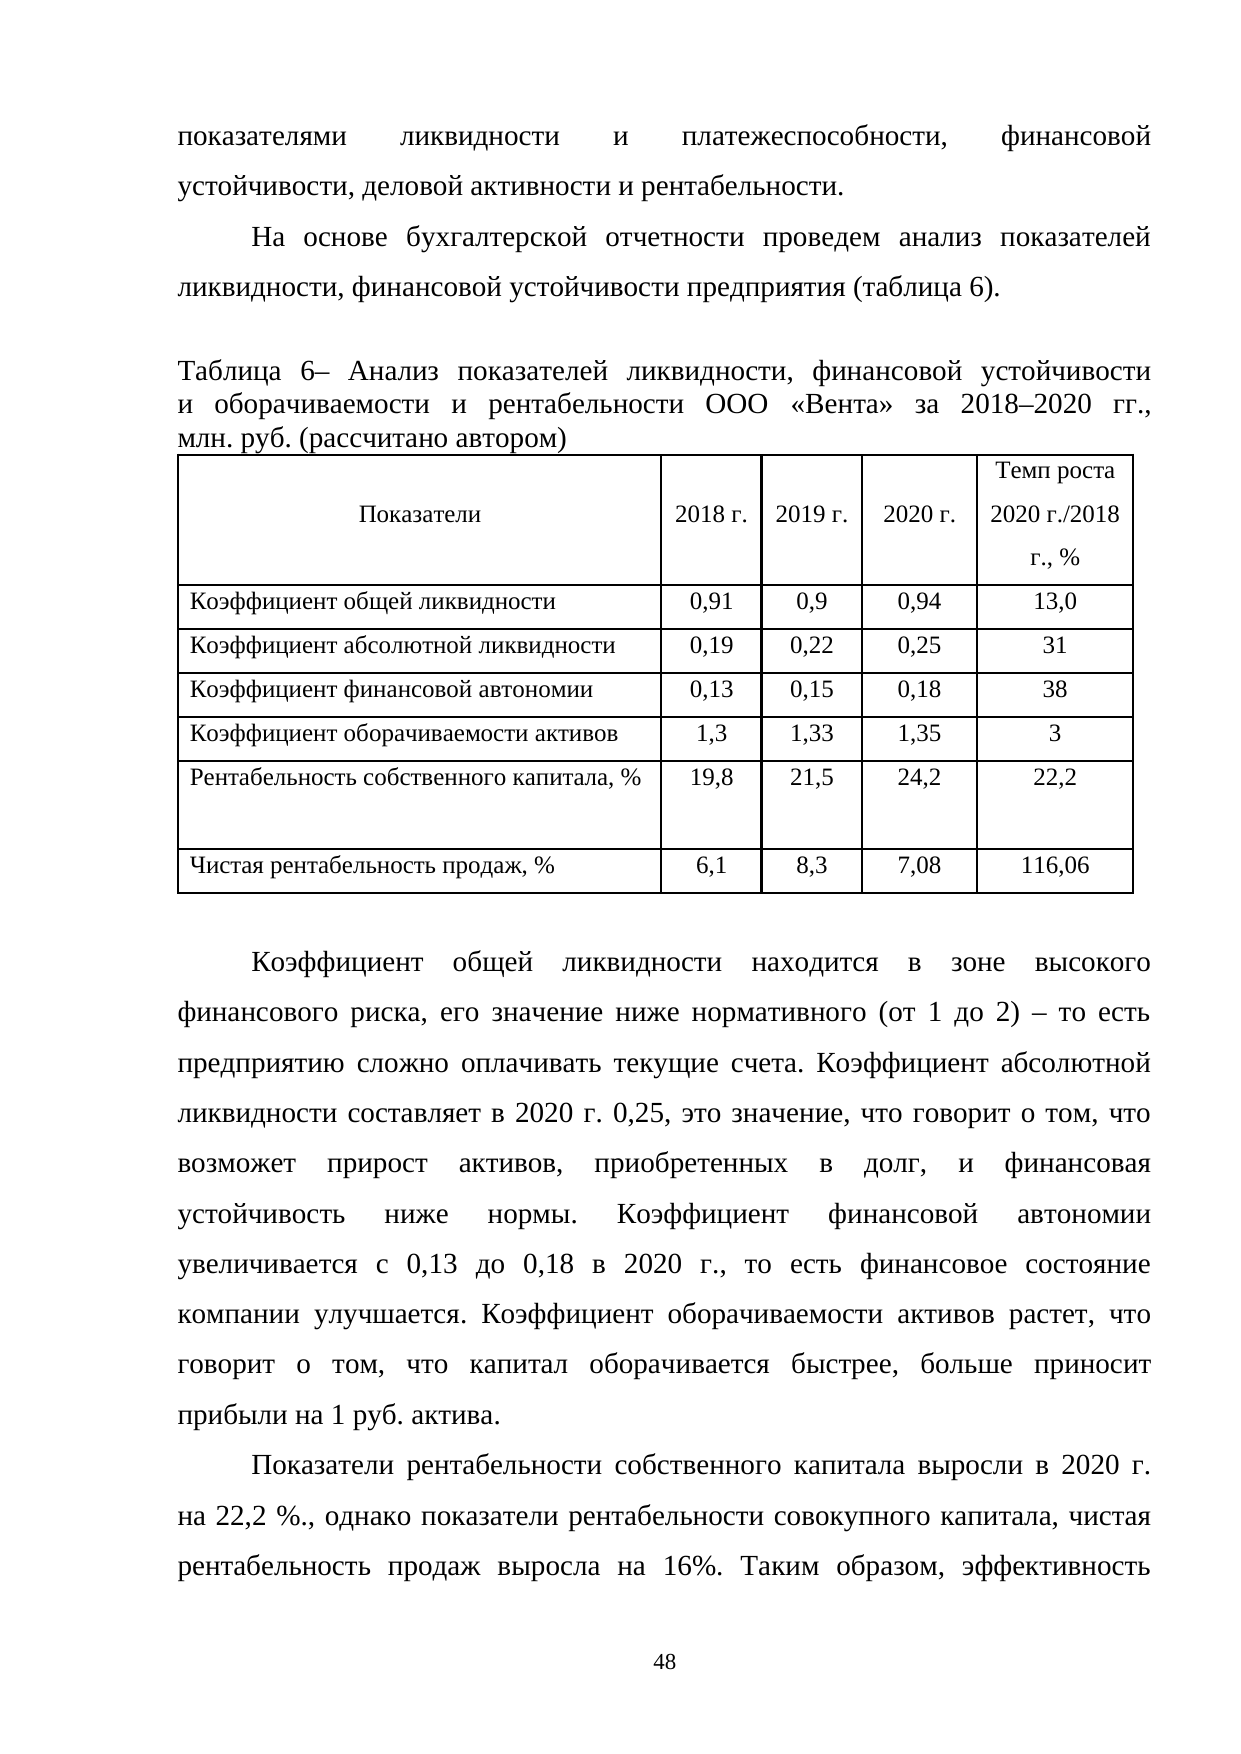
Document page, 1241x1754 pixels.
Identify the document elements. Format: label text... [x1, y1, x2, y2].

table_cell 1,3 [662, 718, 760, 759]
table_header 2018 г. [662, 456, 760, 584]
table_cell 0,15 [763, 674, 861, 716]
table_cell 116,06 [978, 850, 1132, 892]
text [177, 118, 1152, 202]
table_cell 19,8 [662, 762, 760, 848]
table_cell 7,08 [863, 850, 976, 892]
table_cell Чистая рентабельность продаж, % [179, 850, 660, 892]
table_cell 21,5 [763, 762, 861, 848]
table_cell Рентабельность собственного капитала, % [179, 762, 660, 848]
table_cell 0,18 [863, 674, 976, 716]
table_cell Коэффициент абсолютной ликвидности [179, 630, 660, 672]
table_cell 0,22 [763, 630, 861, 672]
table_cell 0,9 [763, 586, 861, 628]
table_cell 1,33 [763, 718, 861, 759]
table_cell 1,35 [863, 718, 976, 759]
table_cell 0,25 [863, 630, 976, 672]
table_cell 31 [978, 630, 1132, 672]
table_cell 0,94 [863, 586, 976, 628]
table_cell 6,1 [662, 850, 760, 892]
table_cell 3 [978, 718, 1132, 759]
table_cell Коэффициент общей ликвидности [179, 586, 660, 628]
table_cell 0,13 [662, 674, 760, 716]
table_cell 0,19 [662, 630, 760, 672]
text Таблица 6– Анализ показателей ликвидности, финансовой устойчивости и оборачиваемости и рентабельности ООО «Вента» за 2018–2020 гг., млн. руб. (рассчитано автором) [177, 353, 1152, 453]
table_cell 8,3 [763, 850, 861, 892]
text Коэффициент общей ликвидности находится в зоне высокого финансового риска, его значение ниже нормативного (от 1 до 2) – то есть предприятию сложно оплачивать текущие счета. Коэффициент абсолютной ликвидности составляет в 2020 г. 0,25, это значение, что говорит о том, что возможет прирост активов, приобретенных в долг, и финансовая устойчивость ниже нормы. Коэффициент финансовой автономии увеличивается с 0,13 до 0,18 в 2020 г., то есть финансовое состояние компании улучшается. Коэффициент оборачиваемости активов растет, что говорит о том, что капитал оборачивается быстрее, больше приносит прибыли на 1 руб. актива. [177, 944, 1152, 1431]
table_cell 22,2 [978, 762, 1132, 848]
table_cell 38 [978, 674, 1132, 716]
table_header Показатели [179, 456, 660, 584]
table_header 2019 г. [763, 456, 861, 584]
text На основе бухгалтерской отчетности проведем анализ показателей ликвидности, финансовой устойчивости предприятия (таблица 6). [177, 219, 1152, 303]
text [177, 1447, 1152, 1581]
table_cell 13,0 [978, 586, 1132, 628]
table_cell Коэффициент оборачиваемости активов [179, 718, 660, 759]
table_header 2020 г. [863, 456, 976, 584]
table_cell 0,91 [662, 586, 760, 628]
table_header Темп роста 2020 г./2018 г., % [978, 456, 1132, 584]
table_cell 24,2 [863, 762, 976, 848]
table_cell Коэффициент финансовой автономии [179, 674, 660, 716]
